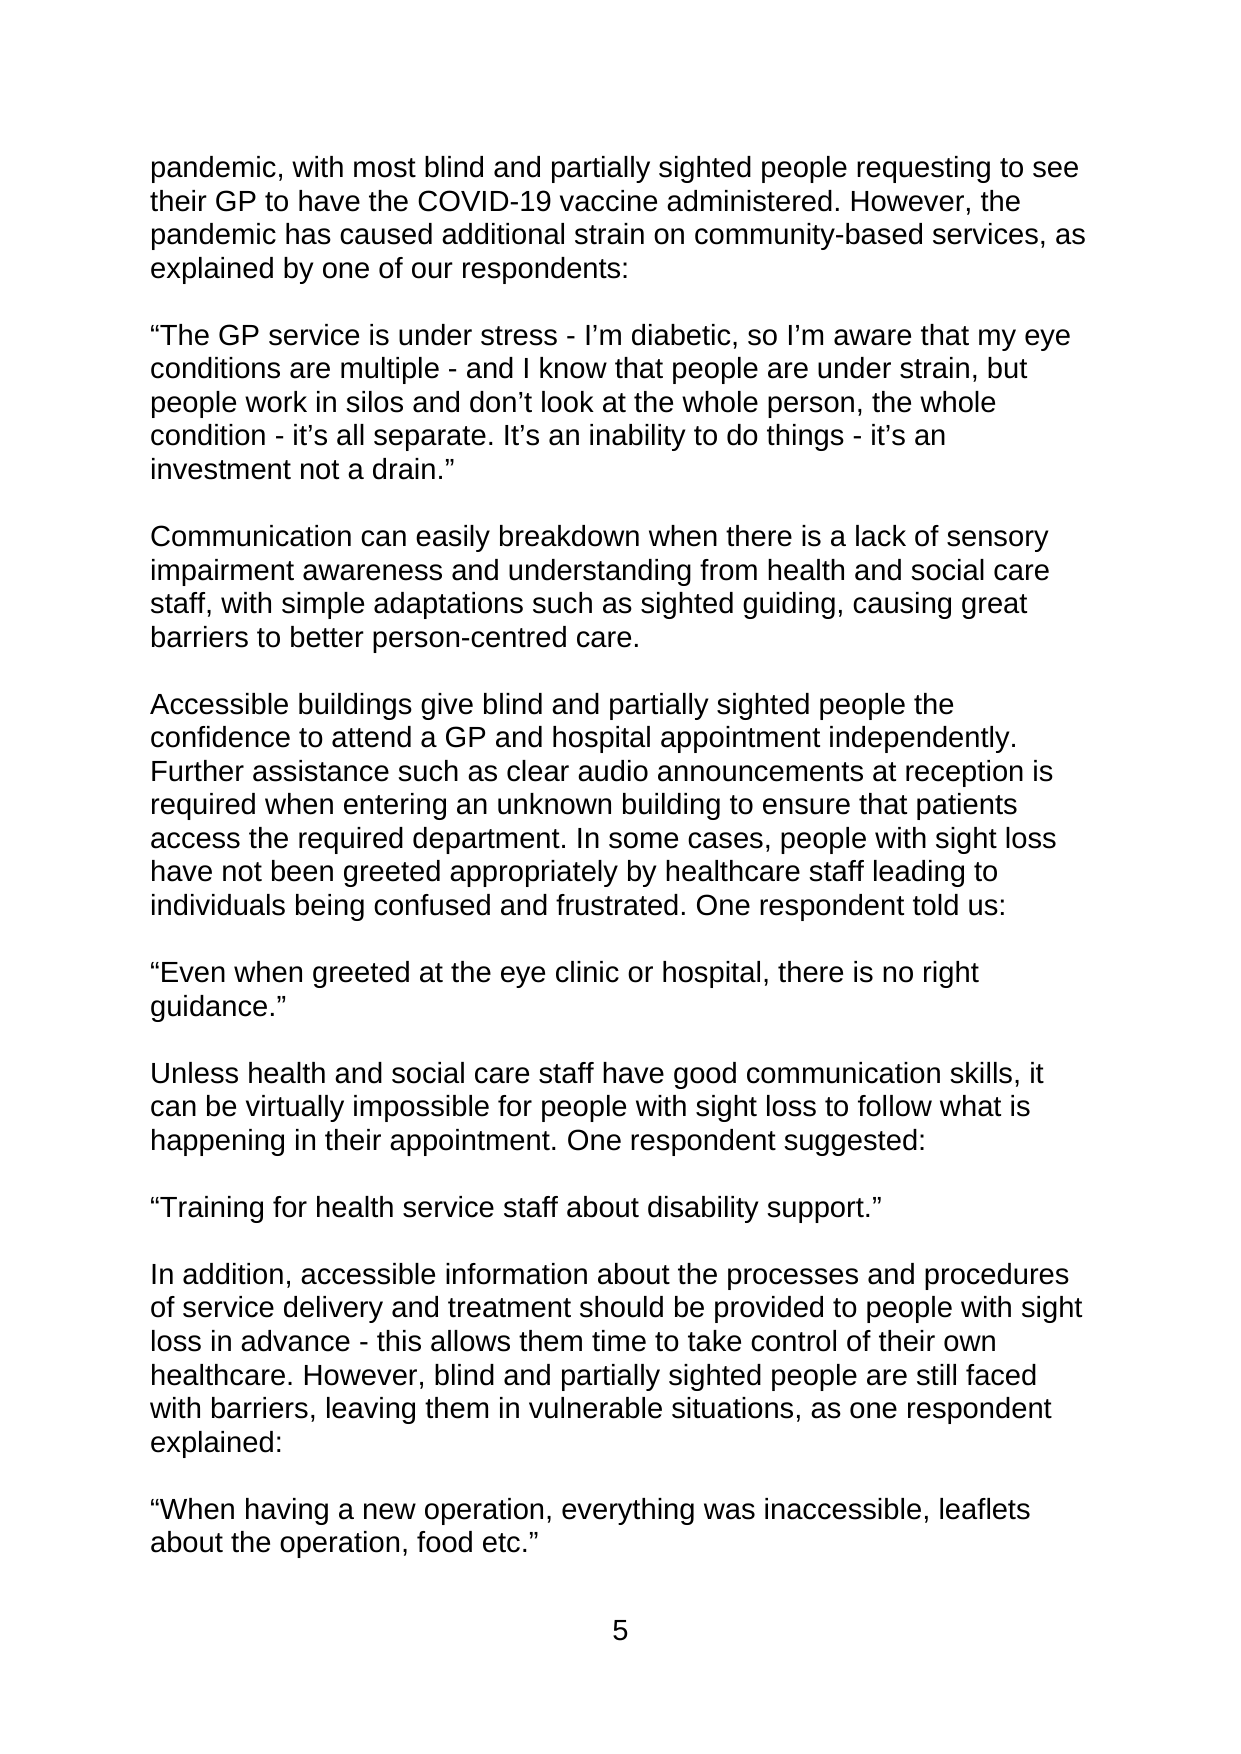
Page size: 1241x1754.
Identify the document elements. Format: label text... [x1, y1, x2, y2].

text “Even when greeted at the eye clinic or hospital, there is no right guidance.” [150, 955, 1061, 1022]
text Communication can easily breakdown when there is a lack of sensory impairment awareness and understanding from health and social care staff, with simple adaptations such as sighted guiding, causing great barriers to better person-centred care. [150, 519, 1090, 653]
text Accessible buildings give blind and partially sighted people the confidence to attend a GP and hospital appointment independently. Further assistance such as clear audio announcements at reception is required when entering an unknown building to ensure that patients access the required department. In some cases, people with sight loss have not been greeted appropriately by healthcare staff leading to individuals being confused and frustrated. One respondent told us: [150, 687, 1090, 921]
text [150, 150, 1090, 284]
text In addition, accessible information about the processes and procedures of service delivery and treatment should be provided to people with sight loss in advance - this allows them time to take control of their own healthcare. However, blind and partially sighted people are still faced with barriers, leaving them in vulnerable situations, as one respondent explained: [150, 1257, 1090, 1458]
text Unless health and social care staff have good communication skills, it can be virtually impossible for people with sight loss to follow what is happening in their appointment. One respondent suggested: [150, 1056, 1090, 1156]
text “Training for health service staff about disability support.” [150, 1190, 1061, 1223]
text “When having a new operation, everything was inaccessible, leaflets about the operation, food etc.” [150, 1492, 1061, 1559]
text “The GP service is under stress - I’m diabetic, so I’m aware that my eye conditions are multiple - and I know that people are under strain, but people work in silos and don’t look at the whole person, the whole condition - it’s all separate. It’s an inability to do things - it’s an investment not a drain.” [150, 318, 1090, 485]
